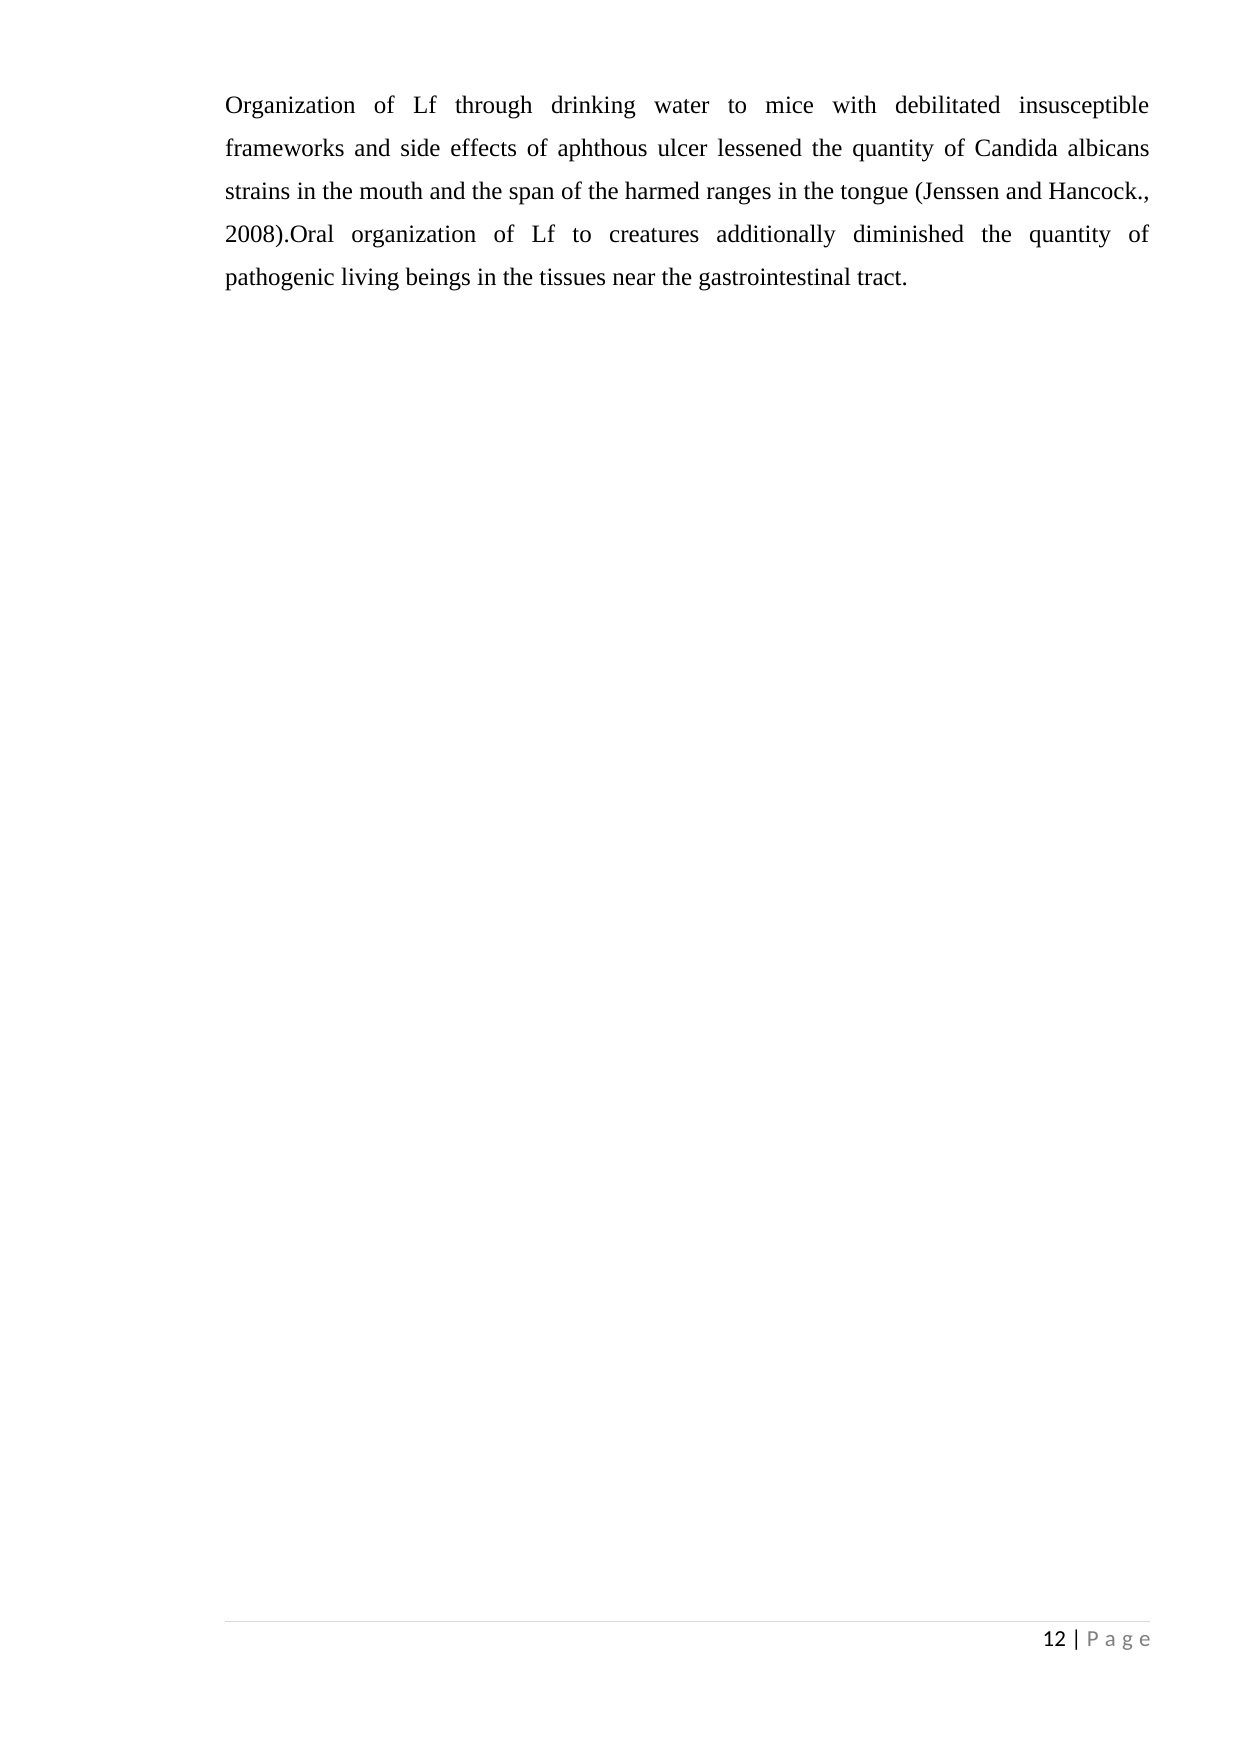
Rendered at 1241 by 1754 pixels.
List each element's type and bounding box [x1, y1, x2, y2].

text [225, 90, 1150, 291]
